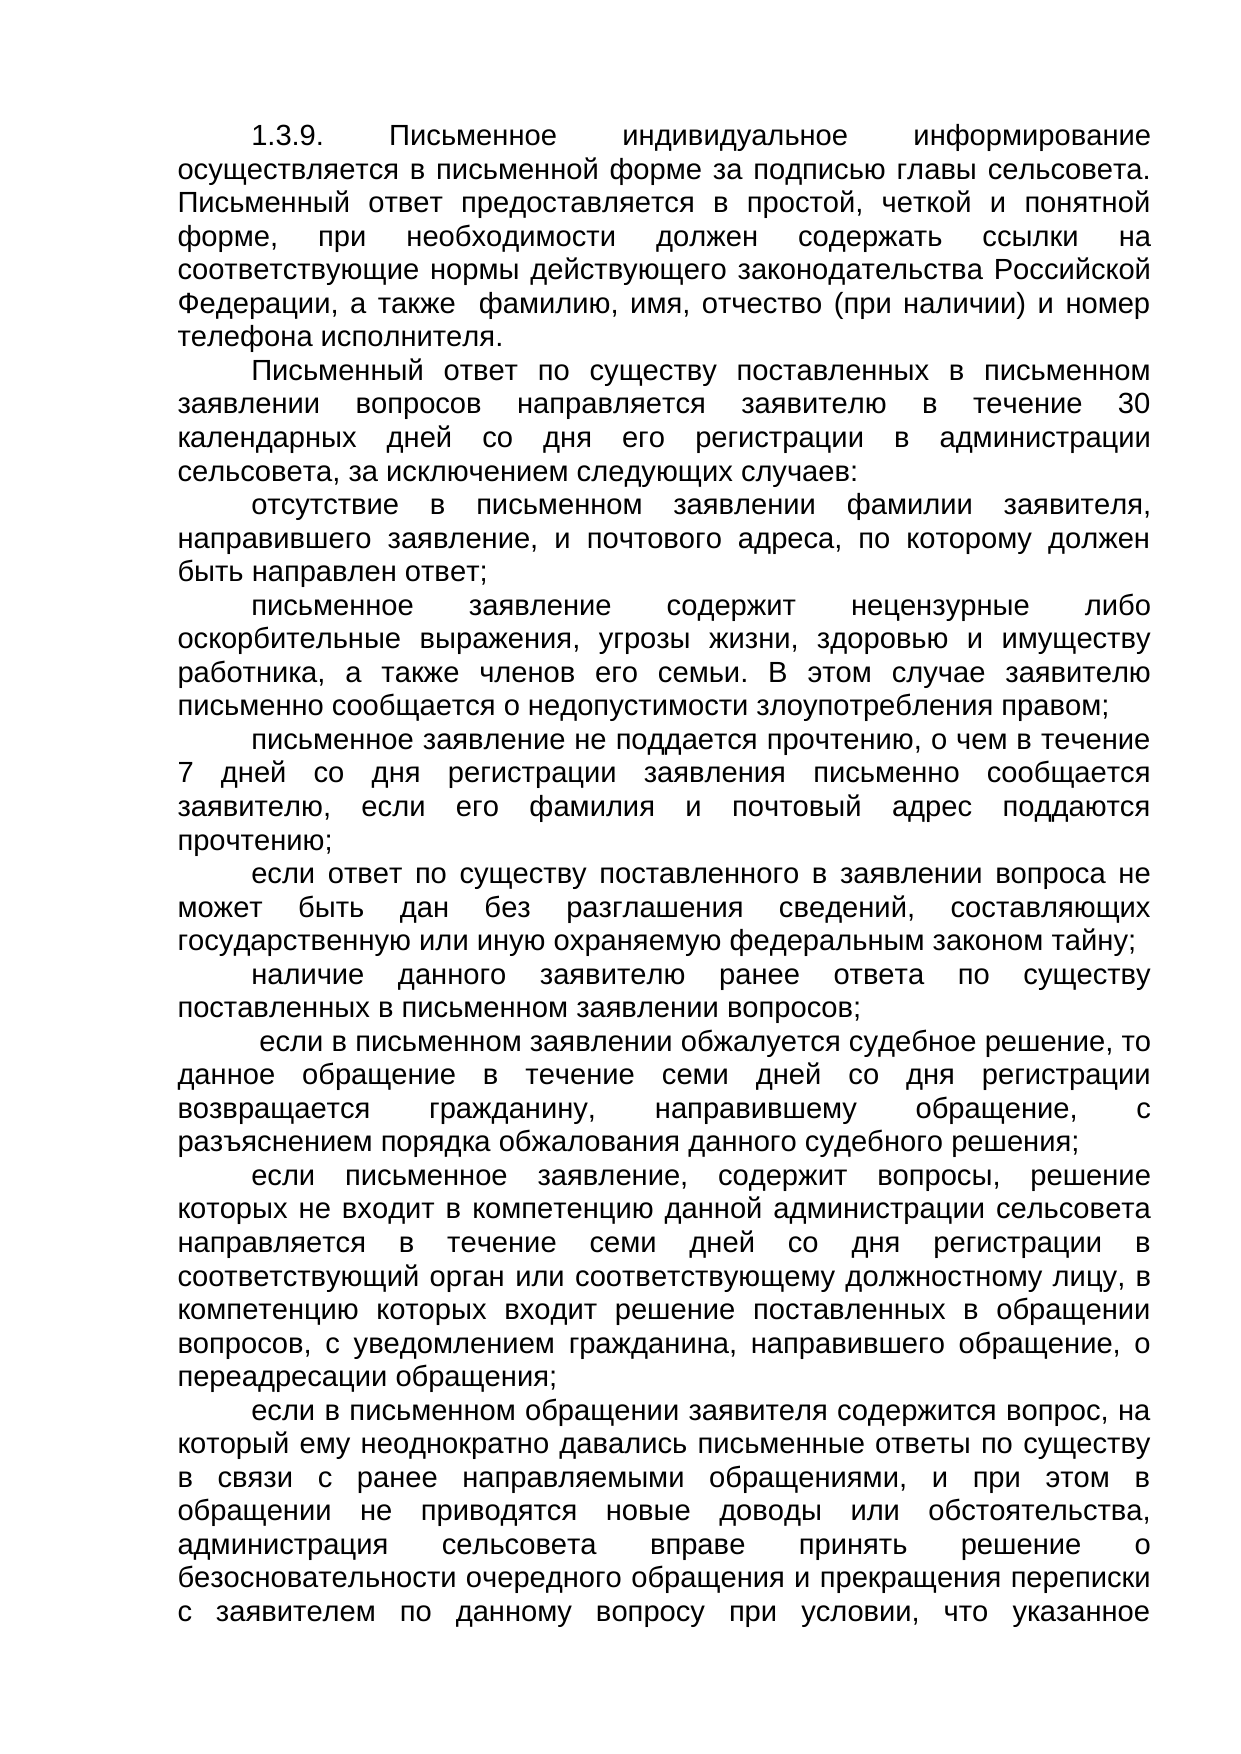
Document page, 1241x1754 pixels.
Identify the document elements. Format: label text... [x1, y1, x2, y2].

text 1.3.9. Письменное индивидуальное информирование осуществляется в письменной форме за подписью главы сельсовета. Письменный ответ предоставляется в простой, четкой и понятной форме, при необходимости должен содержать ссылки на соответствующие нормы действующего законодательства Российской Федерации, а также фамилию, имя, отчество (при наличии) и номер телефона исполнителя. [177, 118, 1152, 353]
text отсутствие в письменном заявлении фамилии заявителя, направившего заявление, и почтового адреса, по которому должен быть направлен ответ; [177, 487, 1152, 588]
text если письменное заявление, содержит вопросы, решение которых не входит в компетенцию данной администрации сельсовета направляется в течение семи дней со дня регистрации в соответствующий орган или соответствующему должностному лицу, в компетенцию которых входит решение поставленных в обращении вопросов, с уведомлением гражданина, направившего обращение, о переадресации обращения; [177, 1158, 1152, 1393]
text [177, 1393, 1152, 1627]
text наличие данного заявителю ранее ответа по существу поставленных в письменном заявлении вопросов; [177, 957, 1152, 1024]
text Письменный ответ по существу поставленных в письменном заявлении вопросов направляется заявителю в течение 30 календарных дней со дня его регистрации в администрации сельсовета, за исключением следующих случаев: [177, 353, 1152, 487]
text письменное заявление содержит нецензурные либо оскорбительные выражения, угрозы жизни, здоровью и имуществу работника, а также членов его семьи. В этом случае заявителю письменно сообщается о недопустимости злоупотребления правом; [177, 588, 1152, 722]
text письменное заявление не поддается прочтению, о чем в течение 7 дней со дня регистрации заявления письменно сообщается заявителю, если его фамилия и почтовый адрес поддаются прочтению; [177, 722, 1152, 856]
text если ответ по существу поставленного в заявлении вопроса не может быть дан без разглашения сведений, составляющих государственную или иную охраняемую федеральным законом тайну; [177, 856, 1152, 957]
text если в письменном заявлении обжалуется судебное решение, то данное обращение в течение семи дней со дня регистрации возвращается гражданину, направившему обращение, с разъяснением порядка обжалования данного судебного решения; [177, 1024, 1152, 1158]
